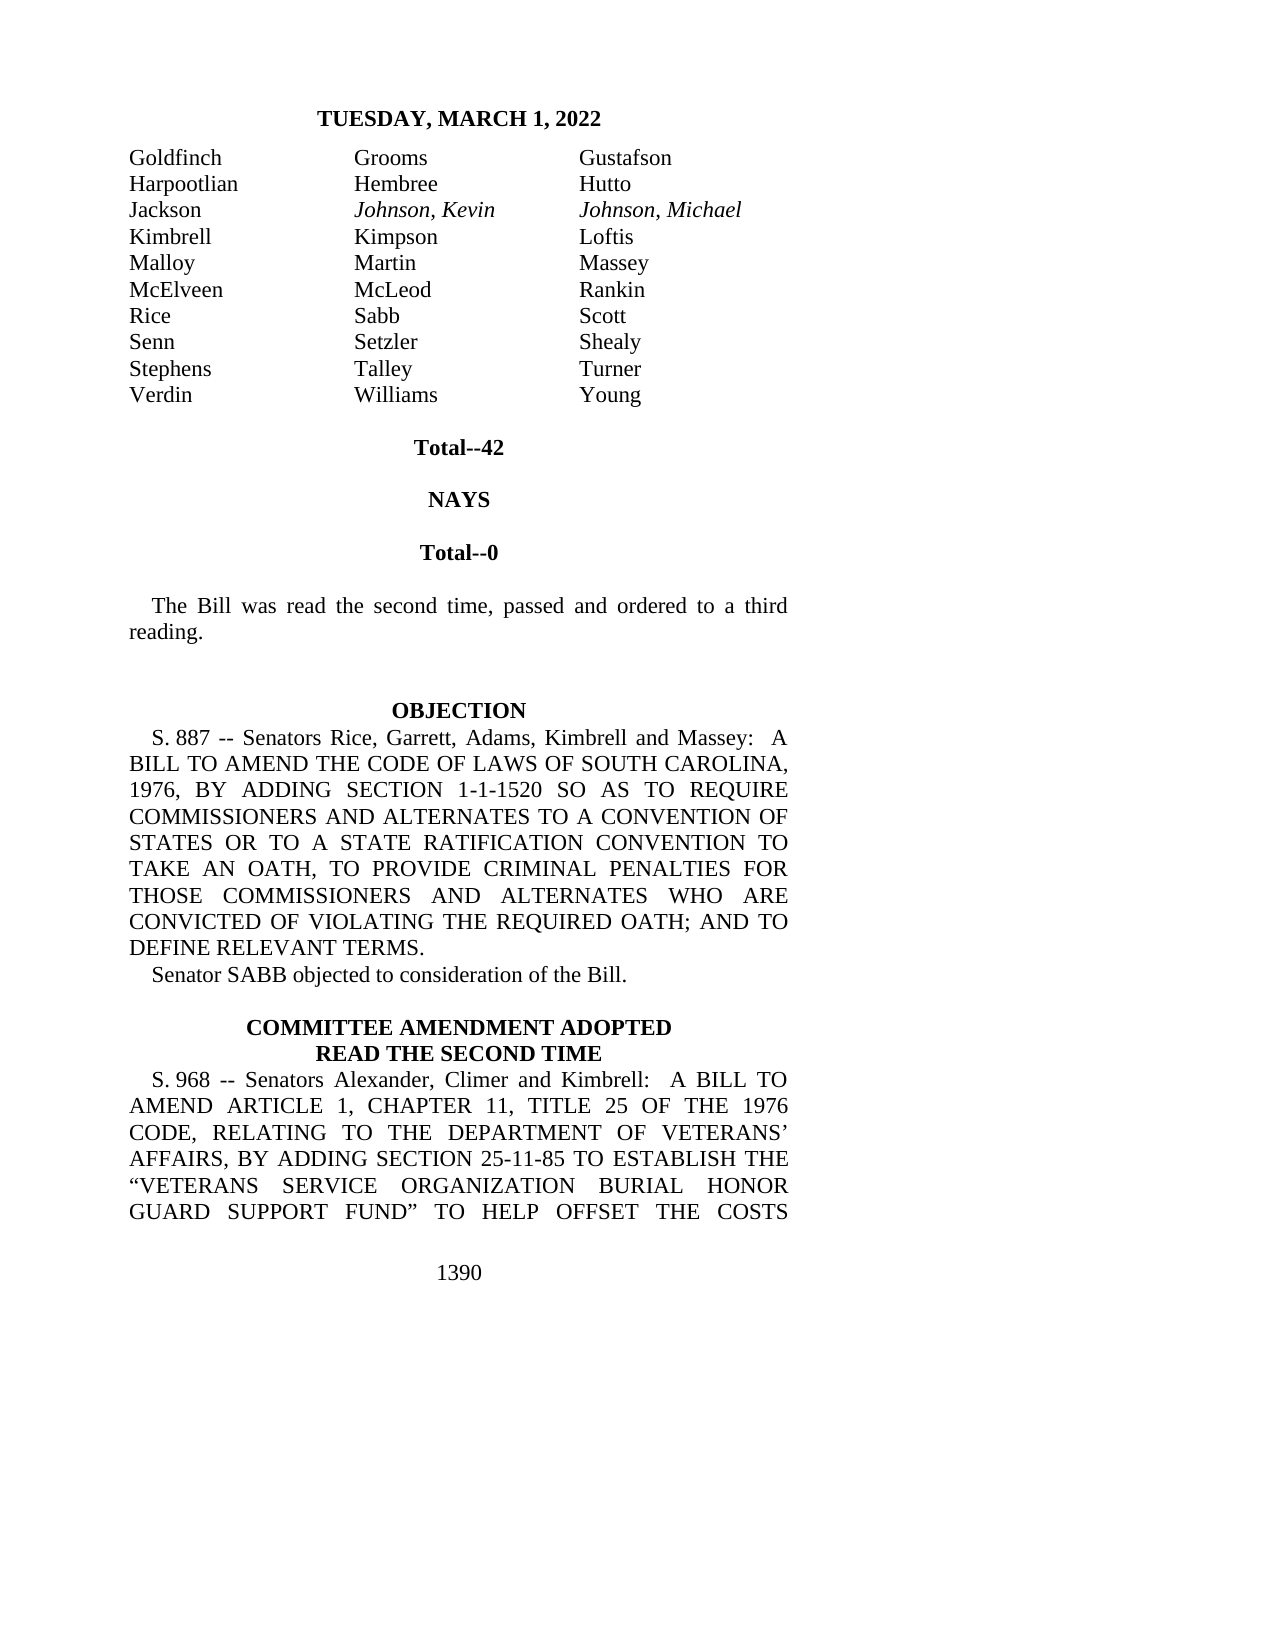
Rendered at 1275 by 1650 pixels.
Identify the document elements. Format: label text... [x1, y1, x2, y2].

text Total--0 [129, 539, 789, 566]
text Total--42 [129, 434, 789, 460]
text The Bill was read the second time, passed and ordered to a third reading. [129, 592, 789, 644]
text NAYS [129, 486, 789, 513]
text COMMITTEE AMENDMENT ADOPTED [129, 1013, 789, 1040]
text Rice Sabb Scott [129, 302, 789, 328]
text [129, 1066, 789, 1224]
text S. 887 -- Senators Rice, Garrett, Adams, Kimbrell and Massey: A BILL TO AMEND THE CODE OF LAWS OF SOUTH CAROLINA, 1976, BY ADDING SECTION 1-1-1520 SO AS TO REQUIRE COMMISSIONERS AND ALTERNATES TO A CONVENTION OF STATES OR TO A STATE RATIFICATION CONVENTION TO TAKE AN OATH, TO PROVIDE CRIMINAL PENALTIES FOR THOSE COMMISSIONERS AND ALTERNATES WHO ARE CONVICTED OF VIOLATING THE REQUIRED OATH; AND TO DEFINE RELEVANT TERMS. [129, 724, 789, 961]
text Malloy Martin Massey [129, 249, 789, 276]
text Senn Setzler Shealy [129, 328, 789, 355]
text Jackson Johnson, Kevin Johnson, Michael [129, 197, 789, 223]
text Verdin Williams Young [129, 381, 789, 407]
text Senator SABB objected to consideration of the Bill. [129, 961, 789, 987]
text Harpootlian Hembree Hutto [129, 170, 789, 197]
text Stephens Talley Turner [129, 355, 789, 381]
text READ THE SECOND TIME [129, 1040, 789, 1066]
text Goldfinch Grooms Gustafson [129, 144, 789, 170]
text McElveen McLeod Rankin [129, 276, 789, 302]
text OBJECTION [129, 697, 789, 724]
text Kimbrell Kimpson Loftis [129, 223, 789, 249]
